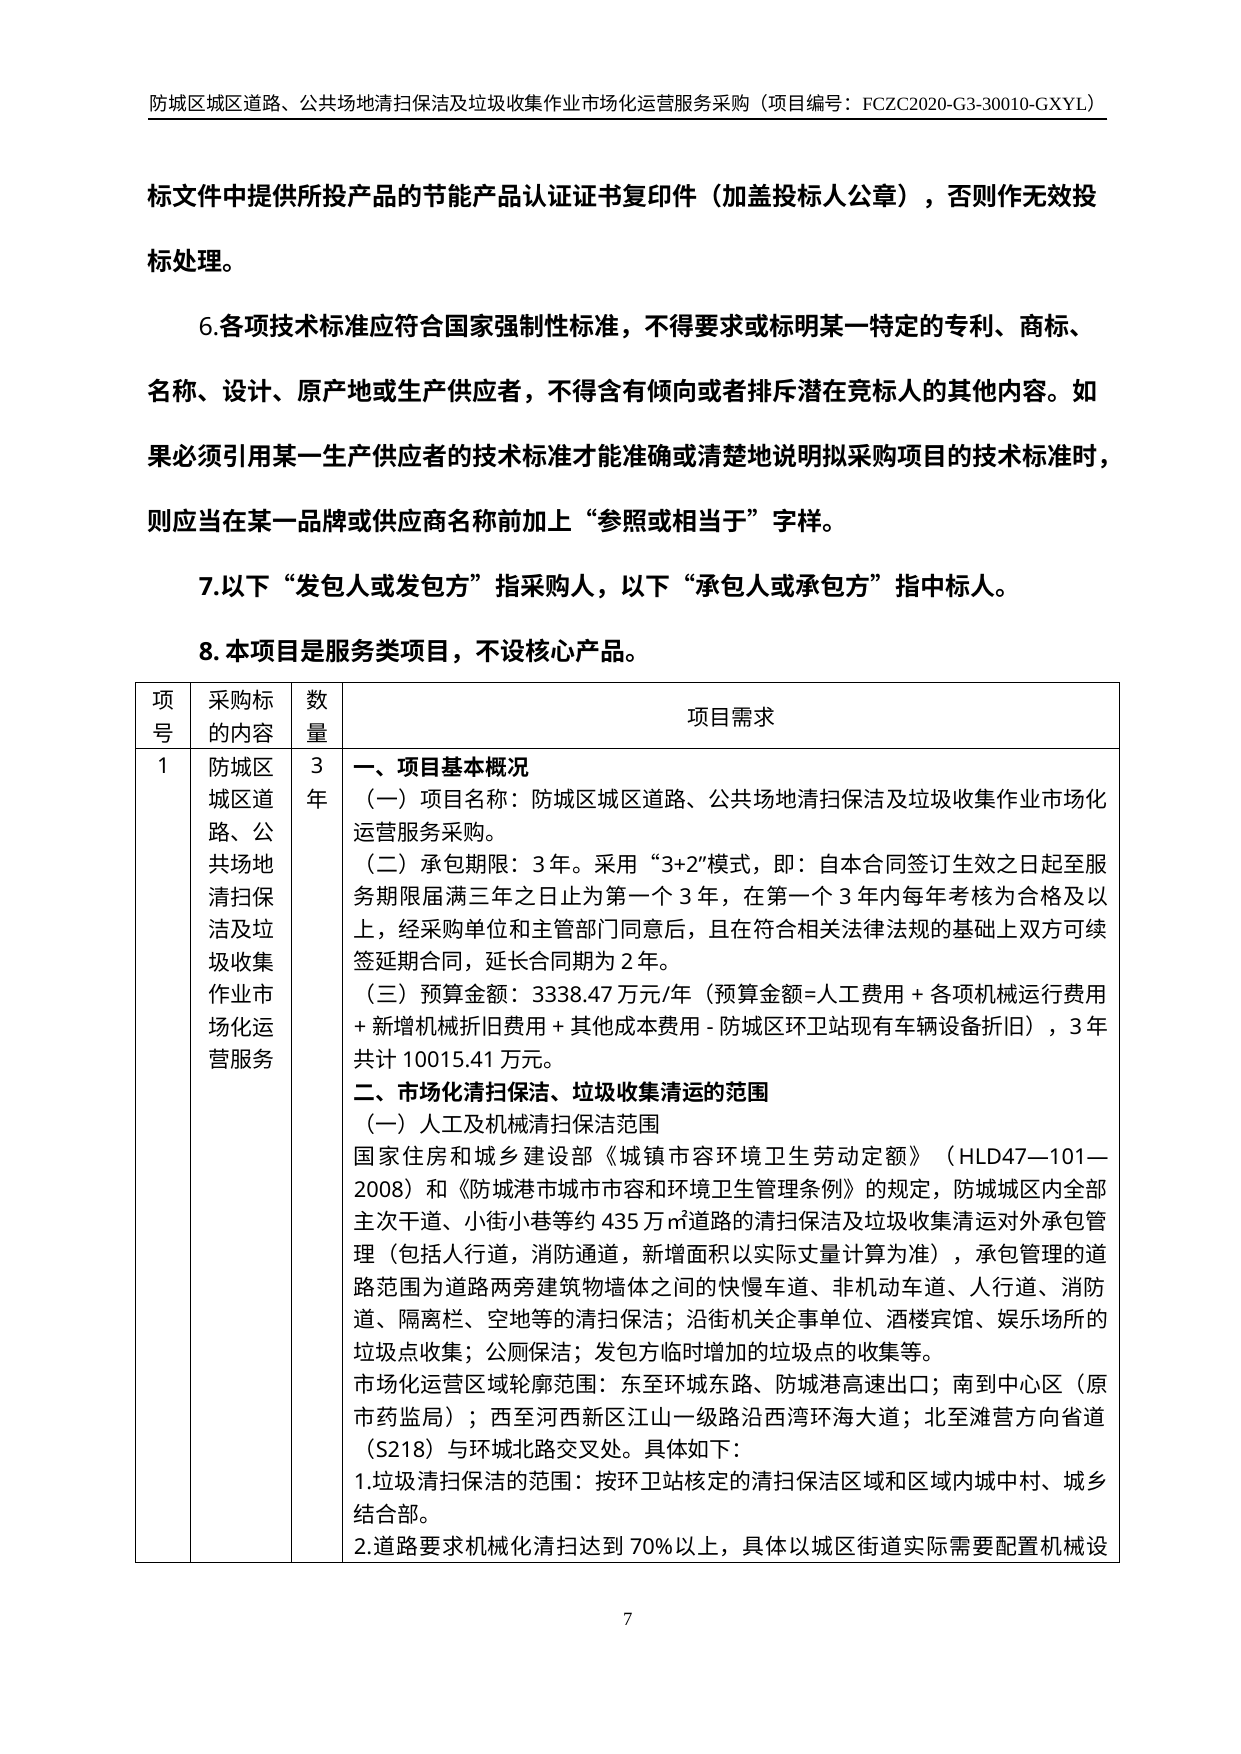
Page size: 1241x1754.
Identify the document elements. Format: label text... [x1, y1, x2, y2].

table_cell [343, 749, 1119, 1562]
table_header 项号 [136, 683, 190, 748]
table_header 数量 [292, 683, 342, 748]
text 7.以下“发包人或发包方”指采购人，以下“承包人或承包方”指中标人。 [148, 552, 1107, 617]
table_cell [191, 749, 291, 1562]
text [148, 162, 1107, 292]
table_cell 1 [136, 749, 190, 1562]
text 8. 本项目是服务类项目，不设核心产品。 [148, 617, 1107, 682]
text 6.各项技术标准应符合国家强制性标准，不得要求或标明某一特定的专利、商标、名称、设计、原产地或生产供应者，不得含有倾向或者排斥潜在竞标人的其他内容。如果必须引用某一生产供应者的技术标准才能准确或清楚地说明拟采购项目的技术标准时，则应当在某一品牌或供应商名称前加上“参照或相当于”字样。 [148, 292, 1107, 552]
table_cell 3年 [292, 749, 342, 1562]
table_header 项目需求 [343, 683, 1119, 748]
table_header 采购标的内容 [191, 683, 291, 748]
